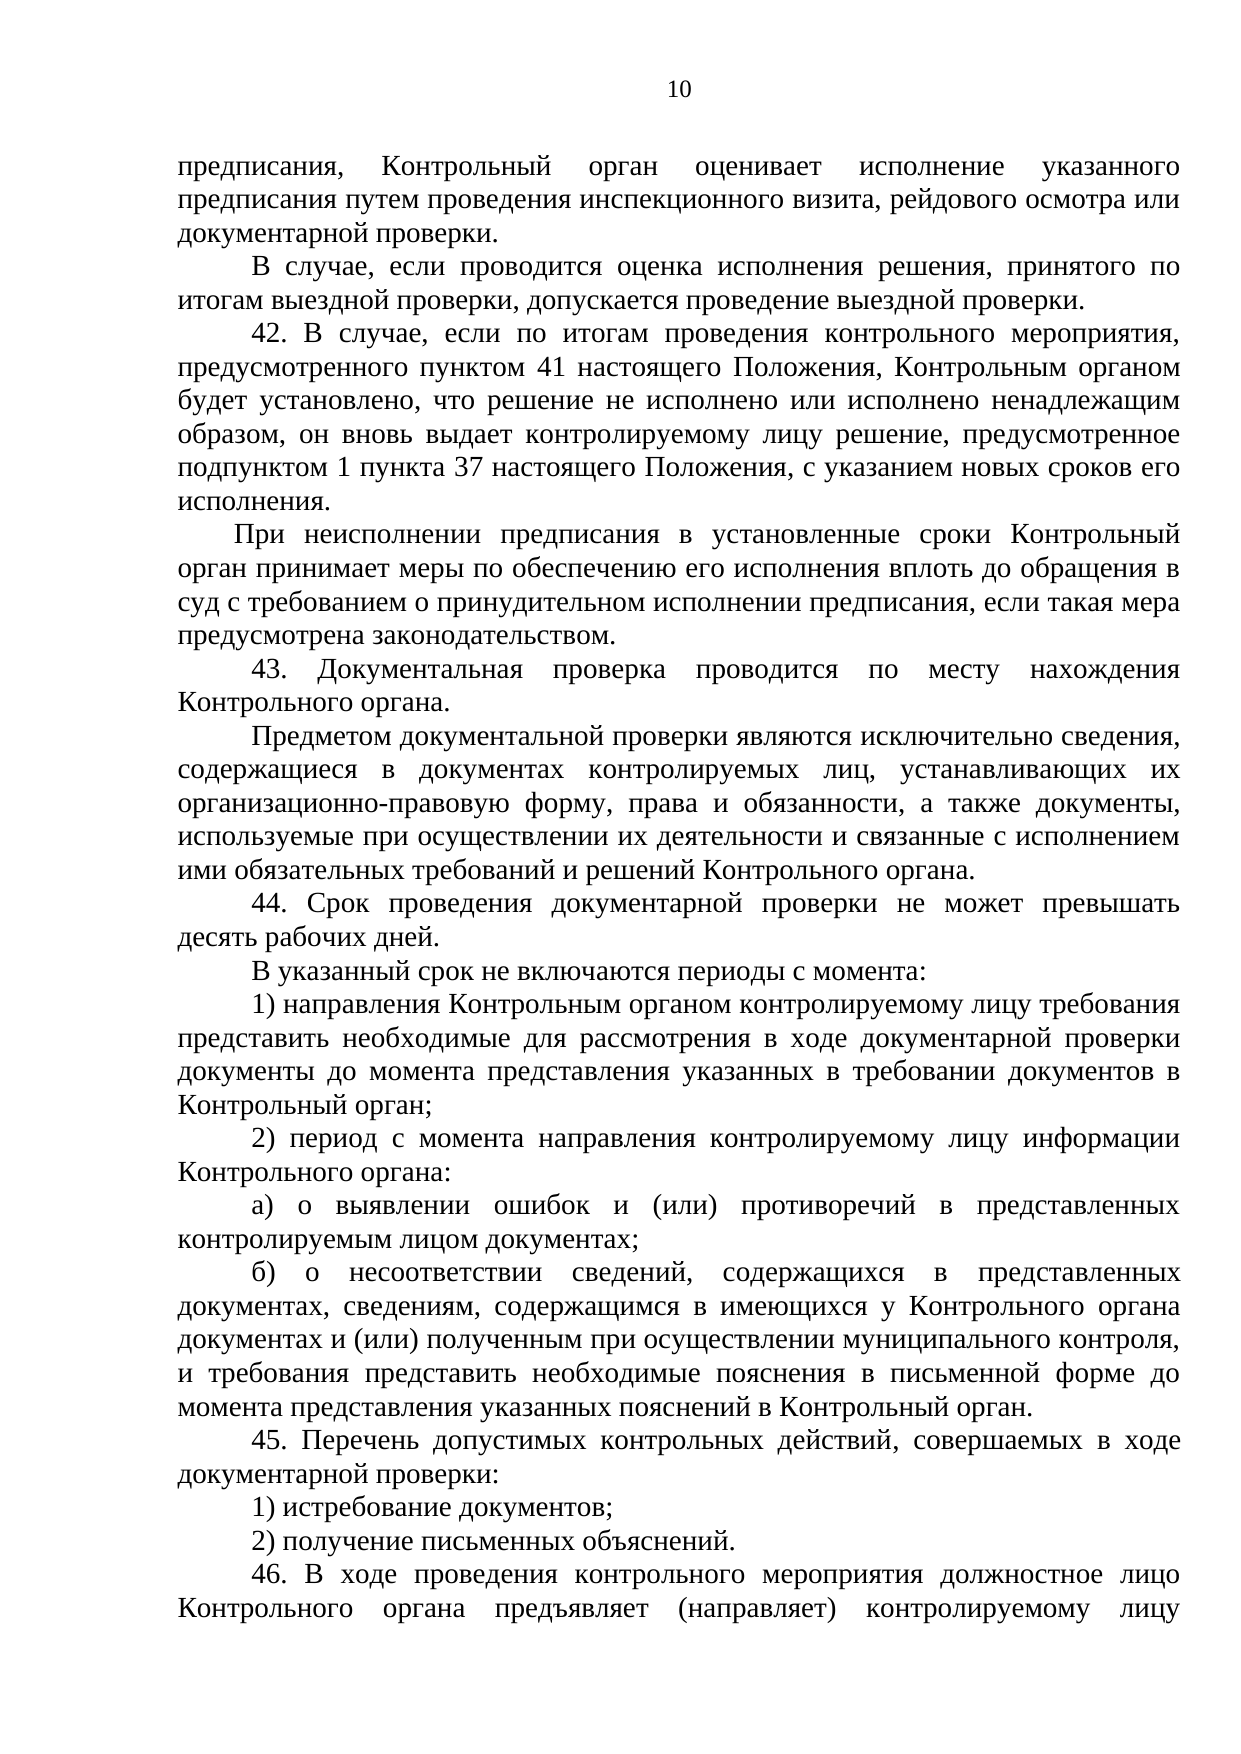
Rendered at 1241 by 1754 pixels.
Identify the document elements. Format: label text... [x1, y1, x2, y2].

text 1) истребование документов; [177, 1489, 1181, 1523]
text 1) направления Контрольным органом контролируемому лицу требования представить необходимые для рассмотрения в ходе документарной проверки документы до момента представления указанных в требовании документов в Контрольный орган; [177, 986, 1181, 1120]
text Предметом документальной проверки являются исключительно сведения, содержащиеся в документах контролируемых лиц, устанавливающих их организационно-правовую форму, права и обязанности, а также документы, используемые при осуществлении их деятельности и связанные с исполнением ими обязательных требований и решений Контрольного органа. [177, 718, 1181, 886]
text 42. В случае, если по итогам проведения контрольного мероприятия, предусмотренного пунктом 41 настоящего Положения, Контрольным органом будет установлено, что решение не исполнено или исполнено ненадлежащим образом, он вновь выдает контролируемому лицу решение, предусмотренное подпунктом 1 пункта 37 настоящего Положения, с указанием новых сроков его исполнения. [177, 315, 1181, 517]
text В случае, если проводится оценка исполнения решения, принятого по итогам выездной проверки, допускается проведение выездной проверки. [177, 248, 1181, 315]
text 44. Срок проведения документарной проверки не может превышать десять рабочих дней. [177, 886, 1181, 953]
text 45. Перечень допустимых контрольных действий, совершаемых в ходе документарной проверки: [177, 1422, 1181, 1489]
text 2) получение письменных объяснений. [177, 1523, 1181, 1556]
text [177, 1556, 1181, 1623]
text а) о выявлении ошибок и (или) противоречий в представленных контролируемым лицом документах; [177, 1187, 1181, 1254]
text В указанный срок не включаются периоды с момента: [177, 953, 1181, 986]
text При неисполнении предписания в установленные сроки Контрольный орган принимает меры по обеспечению его исполнения вплоть до обращения в суд с требованием о принудительном исполнении предписания, если такая мера предусмотрена законодательством. [177, 517, 1181, 651]
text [177, 148, 1181, 248]
text 2) период с момента направления контролируемому лицу информации Контрольного органа: [177, 1120, 1181, 1187]
text 43. Документальная проверка проводится по месту нахождения Контрольного органа. [177, 651, 1181, 718]
text б) о несоответствии сведений, содержащихся в представленных документах, сведениям, содержащимся в имеющихся у Контрольного органа документах и (или) полученным при осуществлении муниципального контроля, и требования представить необходимые пояснения в письменной форме до момента представления указанных пояснений в Контрольный орган. [177, 1254, 1181, 1422]
